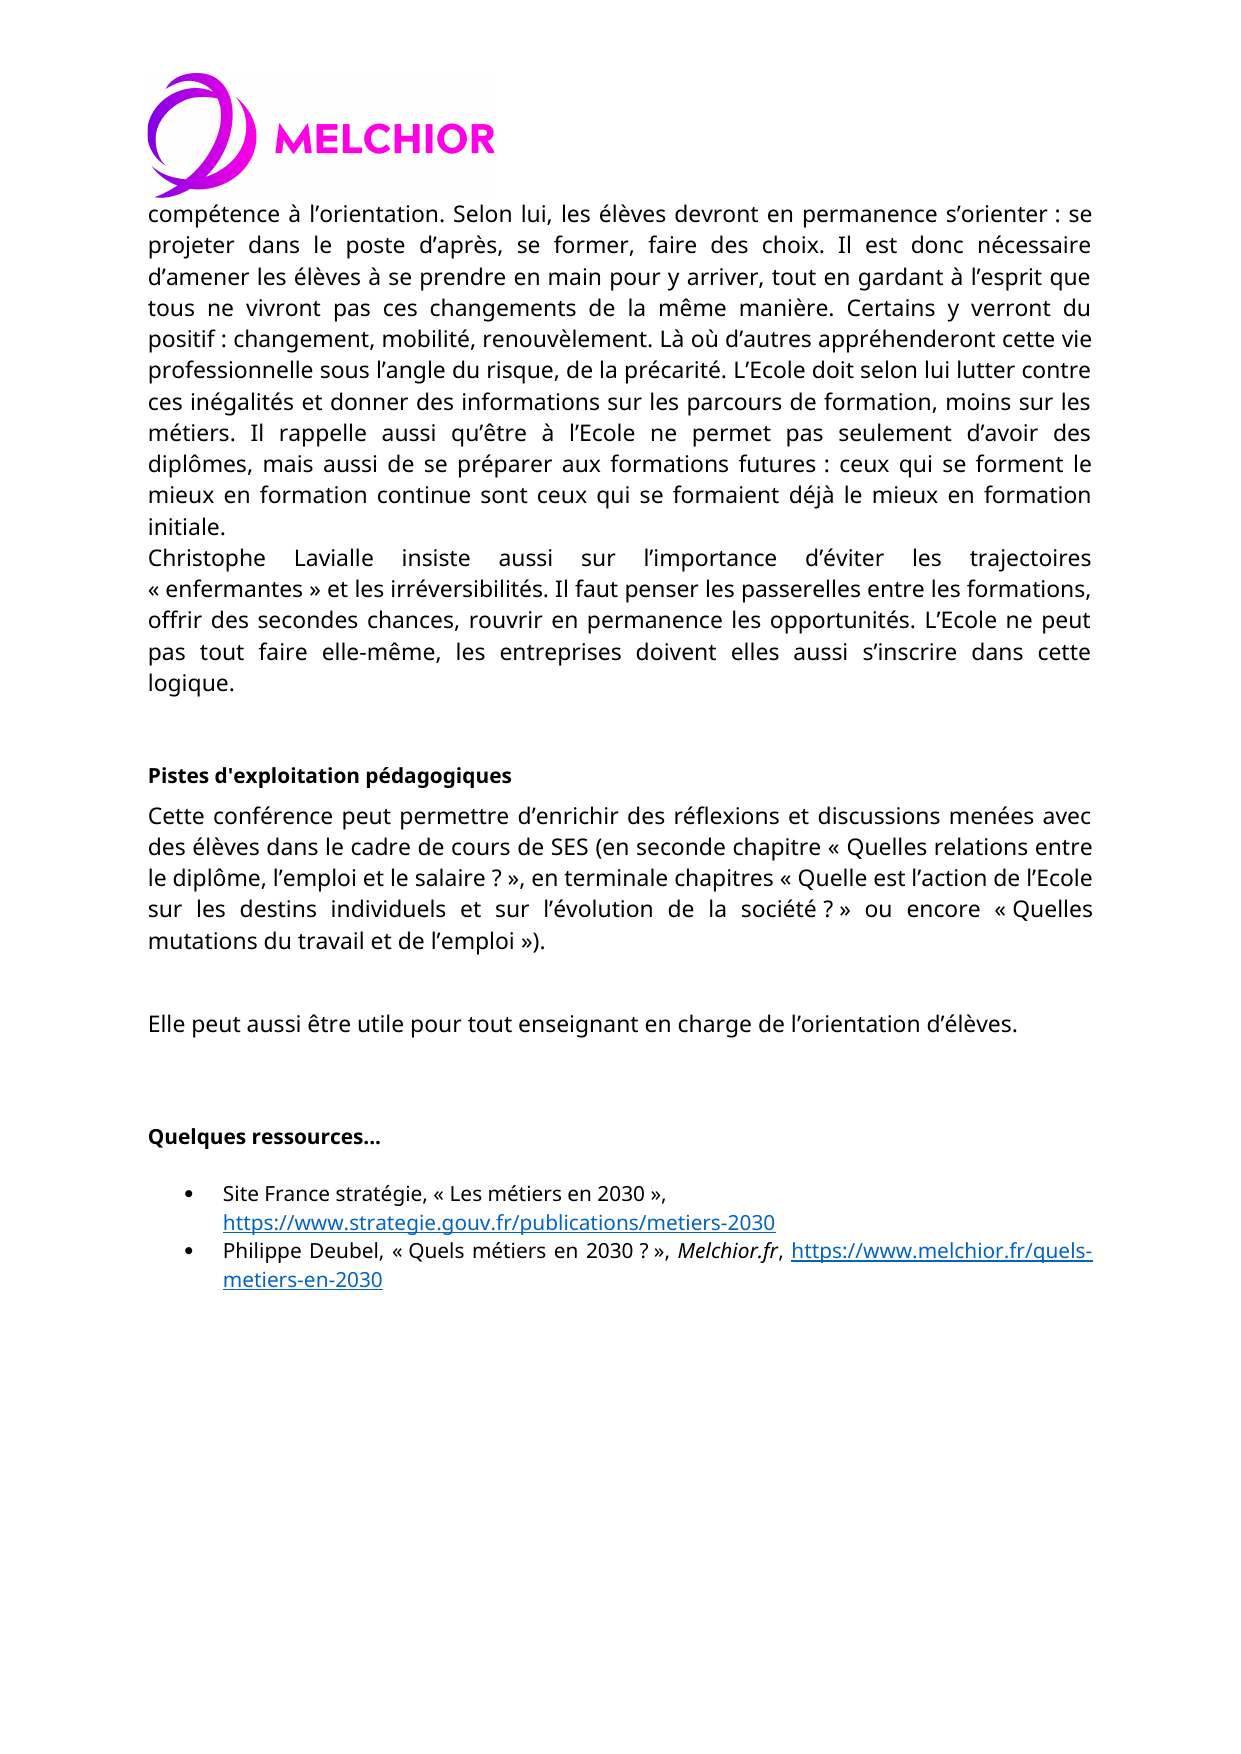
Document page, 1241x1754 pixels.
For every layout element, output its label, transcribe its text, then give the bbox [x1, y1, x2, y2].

text Pistes d'exploitation pédagogiques [148, 761, 1093, 789]
list Site France stratégie, « Les métiers en 2030 », https://www.strategie.gouv.fr/publications/metiers-2030 [185, 1179, 1093, 1236]
text Cette conférence peut permettre d’enrichir des réflexions et discussions menées avec des élèves dans le cadre de cours de SES (en seconde chapitre « Quelles relations entre le diplôme, l’emploi et le salaire ? », en terminale chapitres « Quelle est l’action de l’Ecole sur les destins individuels et sur l’évolution de la société ? » ou encore « Quelles mutations du travail et de l’emploi »). [148, 799, 1093, 956]
list Philippe Deubel, « Quels métiers en 2030 ? », Melchior.fr, https://www.melchior.fr/quels-metiers-en-2030 [185, 1236, 1093, 1293]
text Christophe Lavialle insiste aussi sur l’importance d’éviter les trajectoires « enfermantes » et les irréversibilités. Il faut penser les passerelles entre les formations, offrir des secondes chances, rouvrir en permanence les opportunités. L’Ecole ne peut pas tout faire elle-même, les entreprises doivent elles aussi s’inscrire dans cette logique. [148, 542, 1093, 698]
text Elle peut aussi être utile pour tout enseignant en charge de l’orientation d’élèves. [148, 1008, 1093, 1039]
text Quelques ressources... [148, 1122, 1093, 1151]
picture [147, 73, 495, 199]
